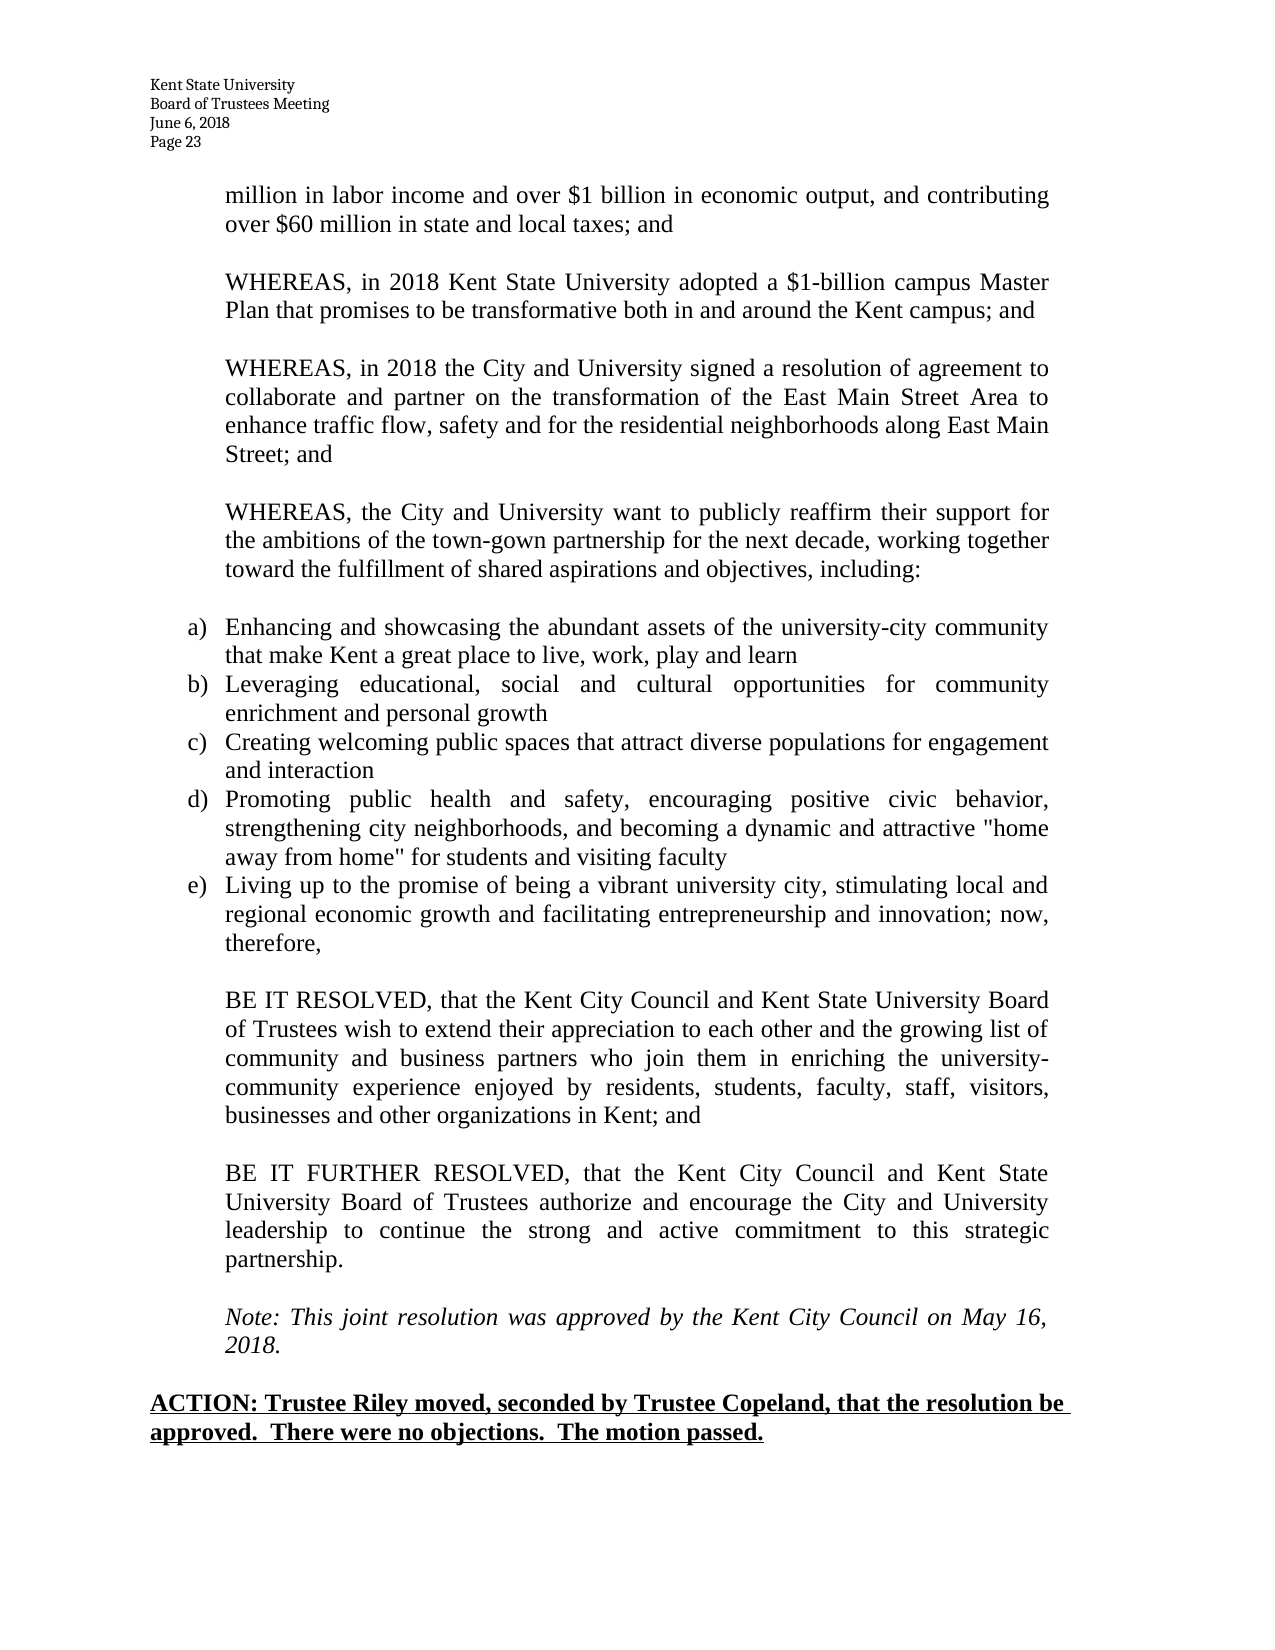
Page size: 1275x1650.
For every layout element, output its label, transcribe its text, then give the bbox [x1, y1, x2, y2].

text Note: This joint resolution was approved by the Kent City Council on May 16, 2018. [225, 1302, 1050, 1359]
text WHEREAS, the City and University want to publicly reaffirm their support for the ambitions of the town-gown partnership for the next decade, working together toward the fulfillment of shared aspirations and objectives, including: [225, 497, 1050, 583]
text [225, 180, 1050, 238]
list Creating welcoming public spaces that attract diverse populations for engagement and interaction [187, 727, 1050, 784]
text ACTION: Trustee Riley moved, seconded by Trustee Copeland, that the resolution be approved. There were no objections. The motion passed. [150, 1388, 1125, 1445]
list Promoting public health and safety, encouraging positive civic behavior, strengthening city neighborhoods, and becoming a dynamic and attractive "home away from home" for students and visiting faculty [187, 784, 1050, 870]
text WHEREAS, in 2018 Kent State University adopted a $1-billion campus Master Plan that promises to be transformative both in and around the Kent campus; and [225, 267, 1050, 324]
text BE IT FURTHER RESOLVED, that the Kent City Council and Kent State University Board of Trustees authorize and encourage the City and University leadership to continue the strong and active commitment to this strategic partnership. [225, 1158, 1050, 1273]
text WHEREAS, in 2018 the City and University signed a resolution of agreement to collaborate and partner on the transformation of the East Main Street Area to enhance traffic flow, safety and for the residential neighborhoods along East Main Street; and [225, 353, 1050, 468]
list Enhancing and showcasing the abundant assets of the university-city community that make Kent a great place to live, work, play and learn [187, 612, 1050, 669]
list Living up to the promise of being a vibrant university city, stimulating local and regional economic growth and facilitating entrepreneurship and innovation; now, therefore, [187, 870, 1050, 957]
text BE IT RESOLVED, that the Kent City Council and Kent State University Board of Trustees wish to extend their appreciation to each other and the growing list of community and business partners who join them in enriching the university-community experience enjoyed by residents, students, faculty, staff, visitors, businesses and other organizations in Kent; and [225, 985, 1050, 1129]
list Leveraging educational, social and cultural opportunities for community enrichment and personal growth [187, 669, 1050, 727]
